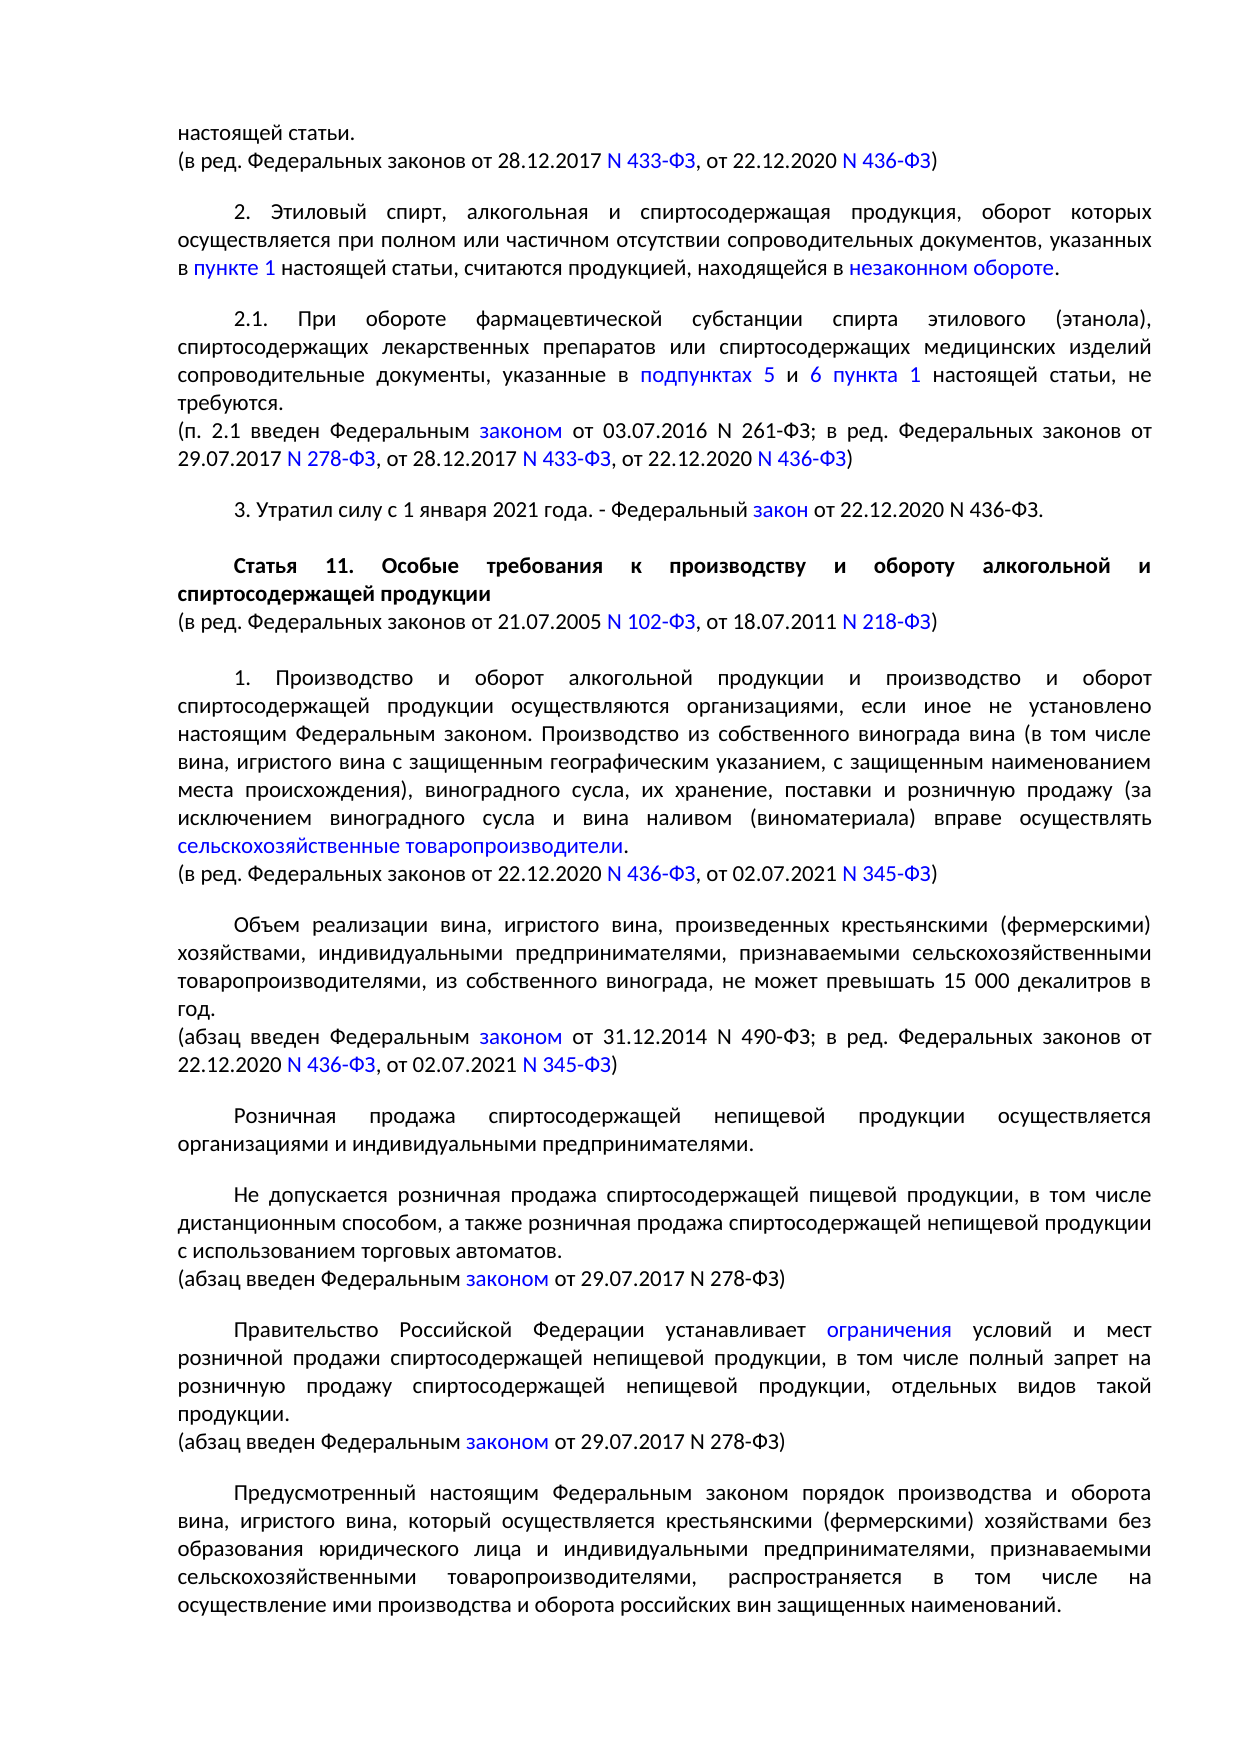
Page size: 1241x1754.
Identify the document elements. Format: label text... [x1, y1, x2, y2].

text 2.1. При обороте фармацевтической субстанции спирта этилового (этанола), спиртосодержащих лекарственных препаратов или спиртосодержащих медицинских изделий сопроводительные документы, указанные в подпунктах 5 и 6 пункта 1 настоящей статьи, не требуются. [177, 304, 1152, 416]
text (абзац введен Федеральным законом от 29.07.2017 N 278-ФЗ) [177, 1427, 1152, 1455]
text (абзац введен Федеральным законом от 31.12.2014 N 490-ФЗ; в ред. Федеральных законов от 22.12.2020 N 436-ФЗ, от 02.07.2021 N 345-ФЗ) [177, 1022, 1152, 1078]
text 2. Этиловый спирт, алкогольная и спиртосодержащая продукция, оборот которых осуществляется при полном или частичном отсутствии сопроводительных документов, указанных в пункте 1 настоящей статьи, считаются продукцией, находящейся в незаконном обороте. [177, 197, 1152, 281]
text (в ред. Федеральных законов от 21.07.2005 N 102-ФЗ, от 18.07.2011 N 218-ФЗ) [177, 607, 1152, 635]
text (в ред. Федеральных законов от 28.12.2017 N 433-ФЗ, от 22.12.2020 N 436-ФЗ) [177, 146, 1152, 174]
text 1. Производство и оборот алкогольной продукции и производство и оборот спиртосодержащей продукции осуществляются организациями, если иное не установлено настоящим Федеральным законом. Производство из собственного винограда вина (в том числе вина, игристого вина с защищенным географическим указанием, с защищенным наименованием места происхождения), виноградного сусла, их хранение, поставки и розничную продажу (за исключением виноградного сусла и вина наливом (виноматериала) вправе осуществлять сельскохозяйственные товаропроизводители. [177, 663, 1152, 859]
text (в ред. Федеральных законов от 22.12.2020 N 436-ФЗ, от 02.07.2021 N 345-ФЗ) [177, 859, 1152, 887]
title Статья 11. Особые требования к производству и обороту алкогольной и спиртосодержащей продукции [177, 551, 1152, 607]
text Не допускается розничная продажа спиртосодержащей пищевой продукции, в том числе дистанционным способом, а также розничная продажа спиртосодержащей непищевой продукции с использованием торговых автоматов. [177, 1180, 1152, 1264]
text Розничная продажа спиртосодержащей непищевой продукции осуществляется организациями и индивидуальными предпринимателями. [177, 1101, 1152, 1157]
text (п. 2.1 введен Федеральным законом от 03.07.2016 N 261-ФЗ; в ред. Федеральных законов от 29.07.2017 N 278-ФЗ, от 28.12.2017 N 433-ФЗ, от 22.12.2020 N 436-ФЗ) [177, 416, 1152, 472]
text Правительство Российской Федерации устанавливает ограничения условий и мест розничной продажи спиртосодержащей непищевой продукции, в том числе полный запрет на розничную продажу спиртосодержащей непищевой продукции, отдельных видов такой продукции. [177, 1315, 1152, 1427]
text 3. Утратил силу с 1 января 2021 года. - Федеральный закон от 22.12.2020 N 436-ФЗ. [177, 495, 1152, 523]
text Объем реализации вина, игристого вина, произведенных крестьянскими (фермерскими) хозяйствами, индивидуальными предпринимателями, признаваемыми сельскохозяйственными товаропроизводителями, из собственного винограда, не может превышать 15 000 декалитров в год. [177, 910, 1152, 1022]
text Предусмотренный настоящим Федеральным законом порядок производства и оборота вина, игристого вина, который осуществляется крестьянскими (фермерскими) хозяйствами без образования юридического лица и индивидуальными предпринимателями, признаваемыми сельскохозяйственными товаропроизводителями, распространяется в том числе на осуществление ими производства и оборота российских вин защищенных наименований. [177, 1478, 1152, 1618]
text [177, 118, 1152, 146]
text (абзац введен Федеральным законом от 29.07.2017 N 278-ФЗ) [177, 1264, 1152, 1292]
